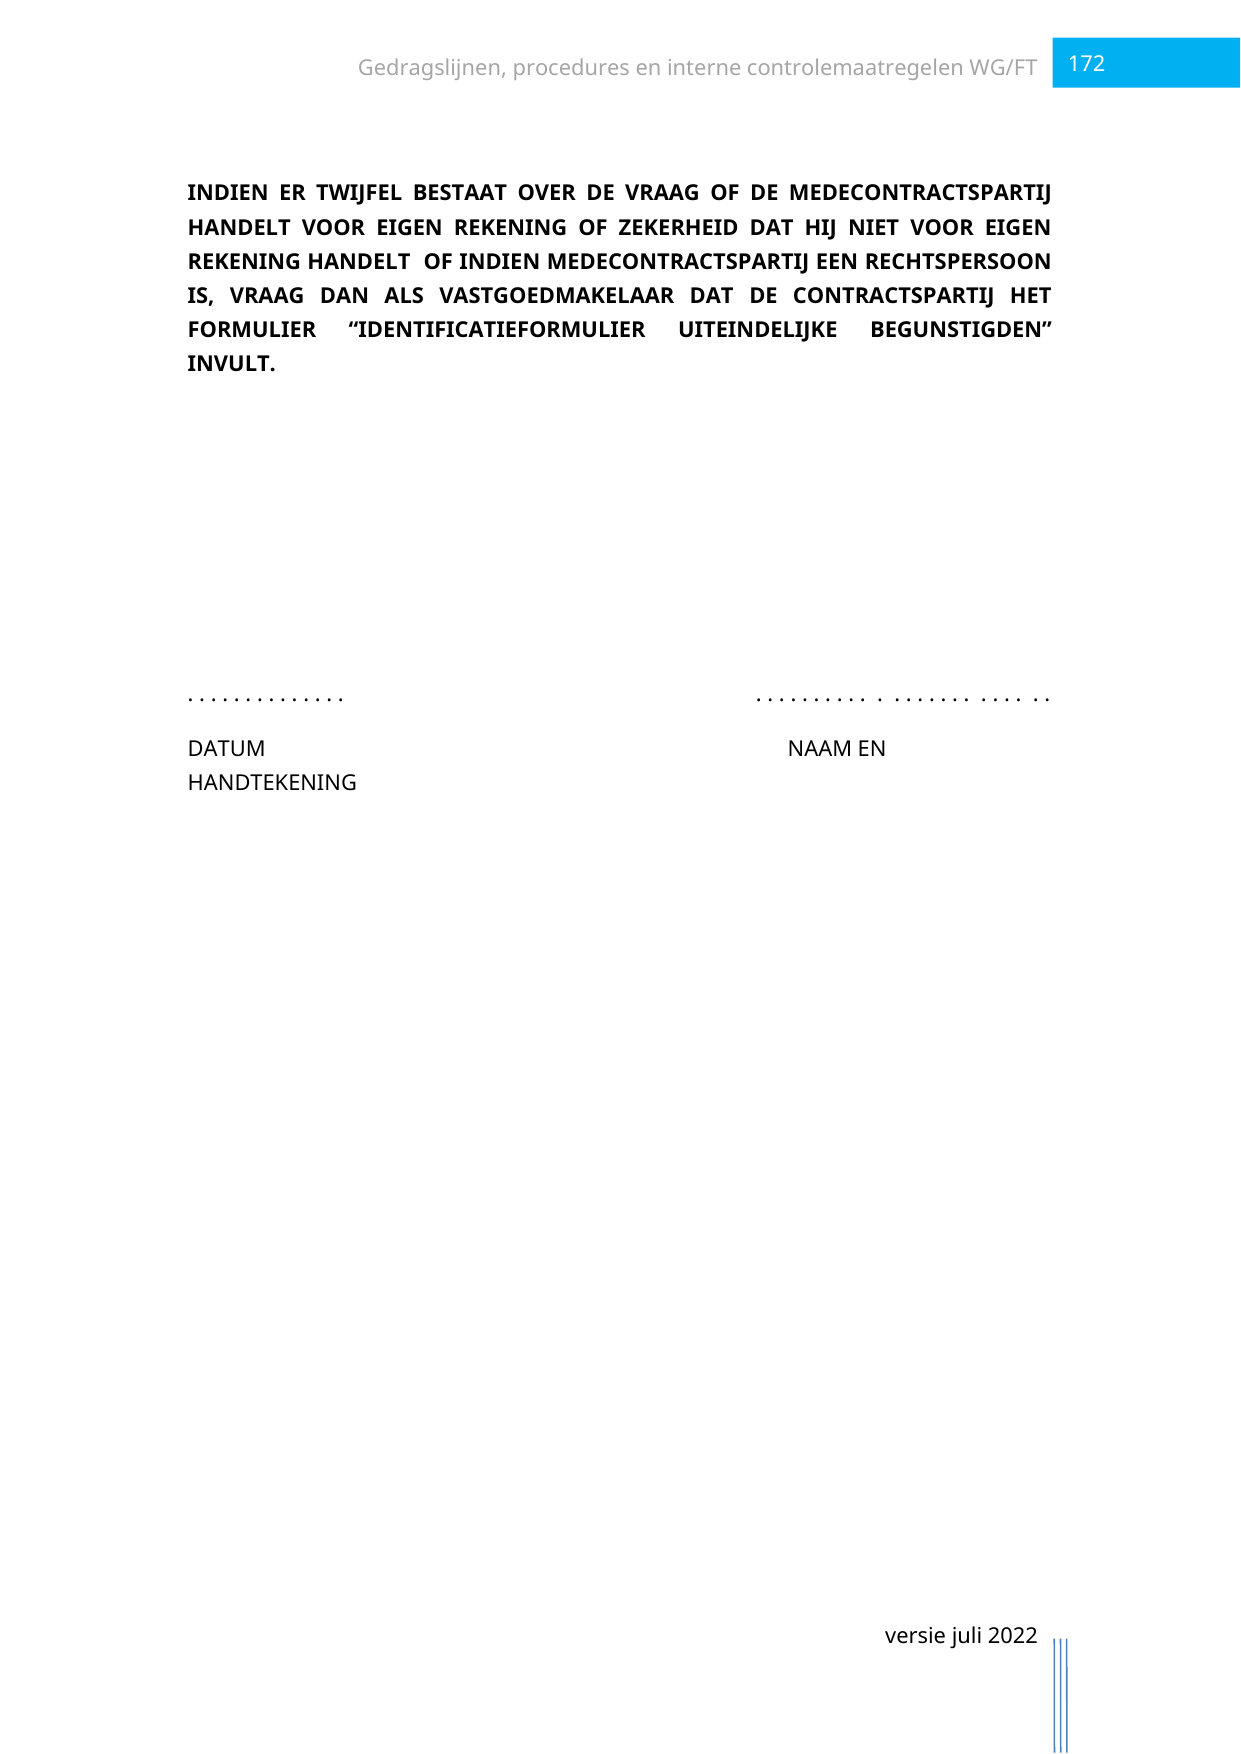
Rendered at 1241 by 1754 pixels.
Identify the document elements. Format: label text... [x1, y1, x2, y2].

text DATUM NAAM EN HANDTEKENING [187, 733, 1053, 797]
text INDIEN ER TWIJFEL BESTAAT OVER DE VRAAG OF DE MEDECONTRACTSPARTIJ HANDELT VOOR EIGEN REKENING OF ZEKERHEID DAT HIJ NIET VOOR EIGEN REKENING HANDELT OF INDIEN MEDECONTRACTSPARTIJ EEN RECHTSPERSOON IS, VRAAG DAN ALS VASTGOEDMAKELAAR DAT DE CONTRACTSPARTIJ HET FORMULIER “IDENTIFICATIEFORMULIER UITEINDELIJKE BEGUNSTIGDEN” INVULT. [187, 177, 1053, 378]
text . . . . . . . . . . . . . . . . . . . . . . . . . . . . . . . . . . . . . . [187, 678, 1053, 708]
